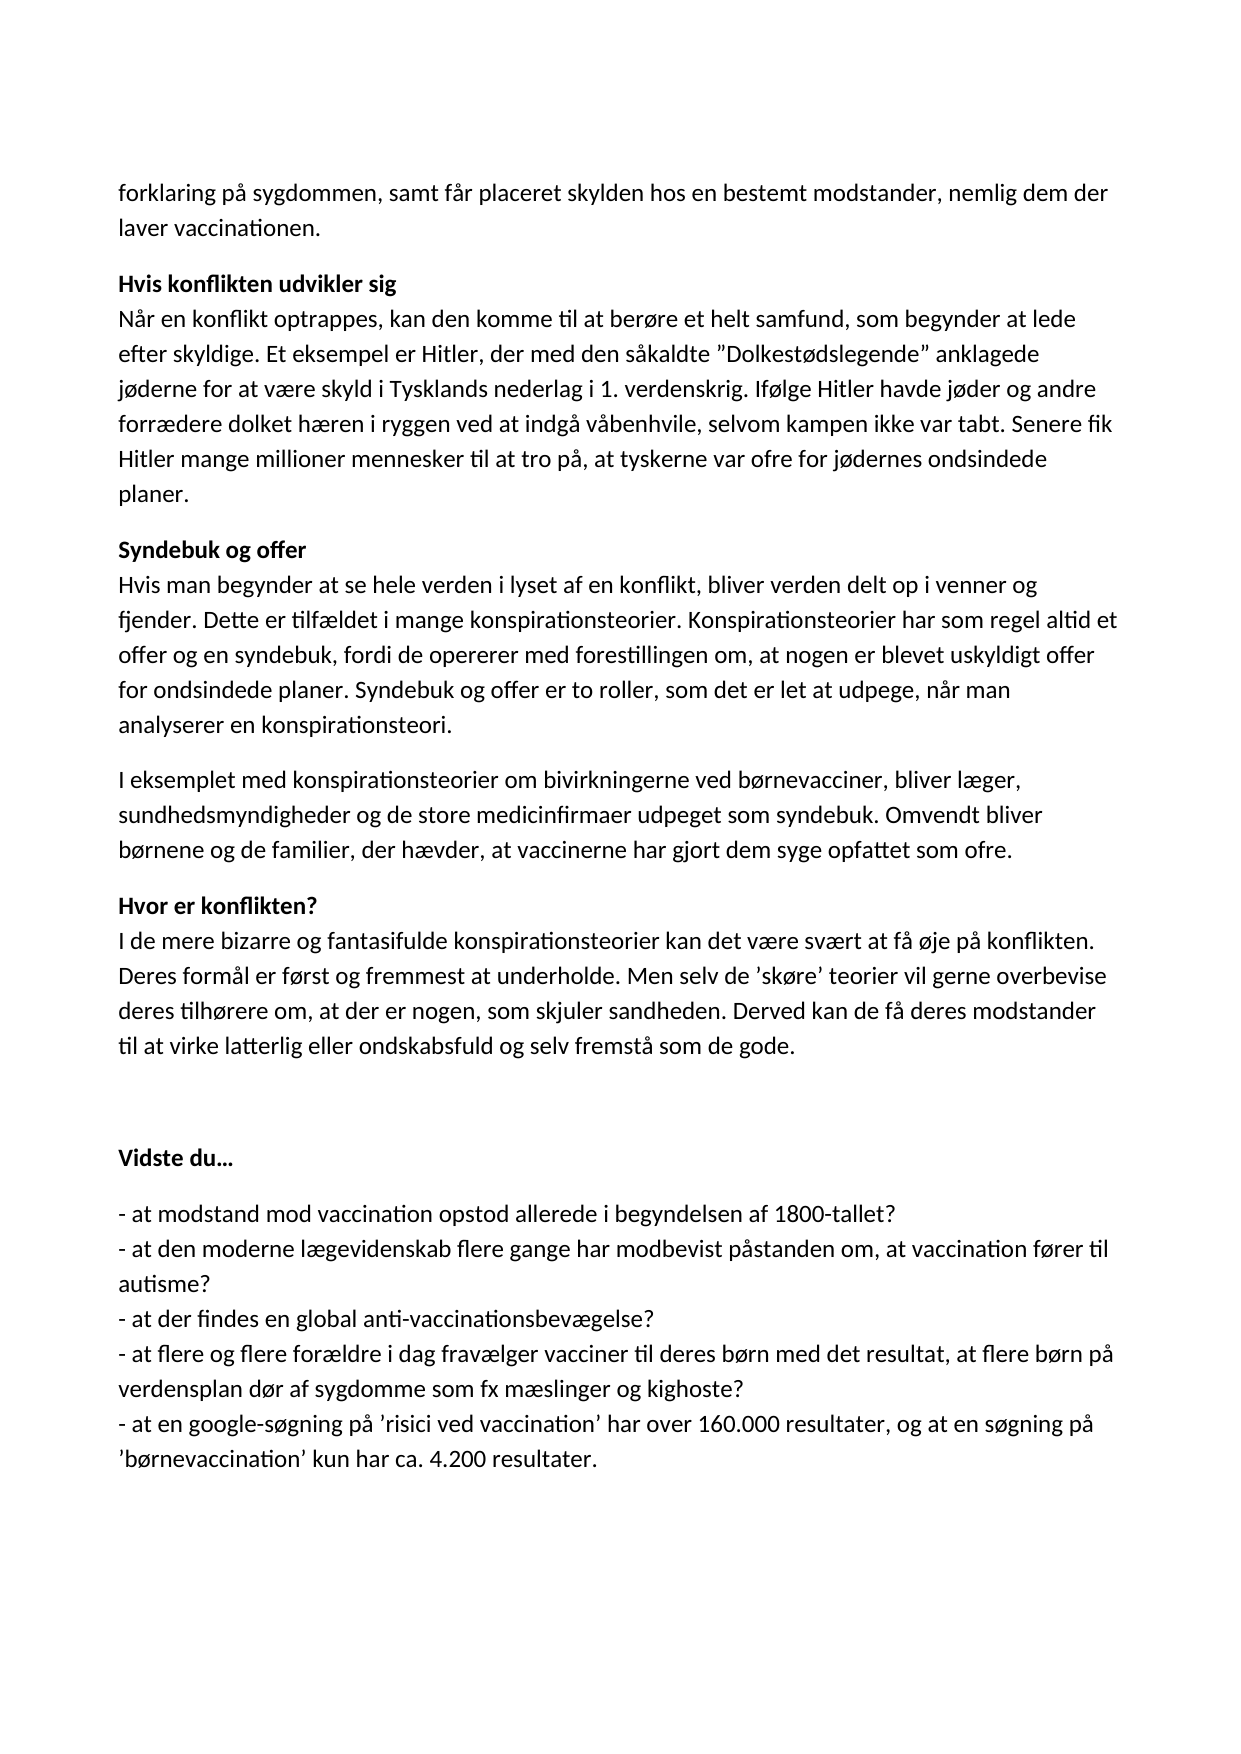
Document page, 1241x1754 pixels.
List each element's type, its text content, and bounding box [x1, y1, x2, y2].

text Vidste du… [118, 1142, 1122, 1173]
text - at modstand mod vaccination opstod allerede i begyndelsen af 1800-tallet? - at den moderne lægevidenskab flere gange har modbevist påstanden om, at vaccination fører til autisme? - at der findes en global anti-vaccinationsbevægelse? - at flere og flere forældre i dag fravælger vacciner til deres børn med det resultat, at flere børn på verdensplan dør af sygdomme som fx mæslinger og kighoste? - at en google-søgning på ’risici ved vaccination’ har over 160.000 resultater, og at en søgning på ’børnevaccination’ kun har ca. 4.200 resultater. [118, 1198, 1122, 1473]
text Hvor er konflikten? I de mere bizarre og fantasifulde konspirationsteorier kan det være svært at få øje på konflikten. Deres formål er først og fremmest at underholde. Men selv de ’skøre’ teorier vil gerne overbevise deres tilhørere om, at der er nogen, som skjuler sandheden. Derved kan de få deres modstander til at virke latterlig eller ondskabsfuld og selv fremstå som de gode. [118, 891, 1122, 1061]
text I eksemplet med konspirationsteorier om bivirkningerne ved børnevacciner, bliver læger, sundhedsmyndigheder og de store medicinfirmaer udpeget som syndebuk. Omvendt bliver børnene og de familier, der hævder, at vaccinerne har gjort dem syge opfattet som ofre. [118, 765, 1122, 865]
text Syndebuk og offer Hvis man begynder at se hele verden i lyset af en konflikt, bliver verden delt op i venner og fjender. Dette er tilfældet i mange konspirationsteorier. Konspirationsteorier har som regel altid et offer og en syndebuk, fordi de opererer med forestillingen om, at nogen er blevet uskyldigt offer for ondsindede planer. Syndebuk og offer er to roller, som det er let at udpege, når man analyserer en konspirationsteori. [118, 534, 1122, 739]
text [118, 177, 1122, 243]
text Hvis konflikten udvikler sig Når en konflikt optrappes, kan den komme til at berøre et helt samfund, som begynder at lede efter skyldige. Et eksempel er Hitler, der med den såkaldte ”Dolkestødslegende” anklagede jøderne for at være skyld i Tysklands nederlag i 1. verdenskrig. Ifølge Hitler havde jøder og andre forrædere dolket hæren i ryggen ved at indgå våbenhvile, selvom kampen ikke var tabt. Senere fik Hitler mange millioner mennesker til at tro på, at tyskerne var ofre for jødernes ondsindede planer. [118, 268, 1122, 508]
